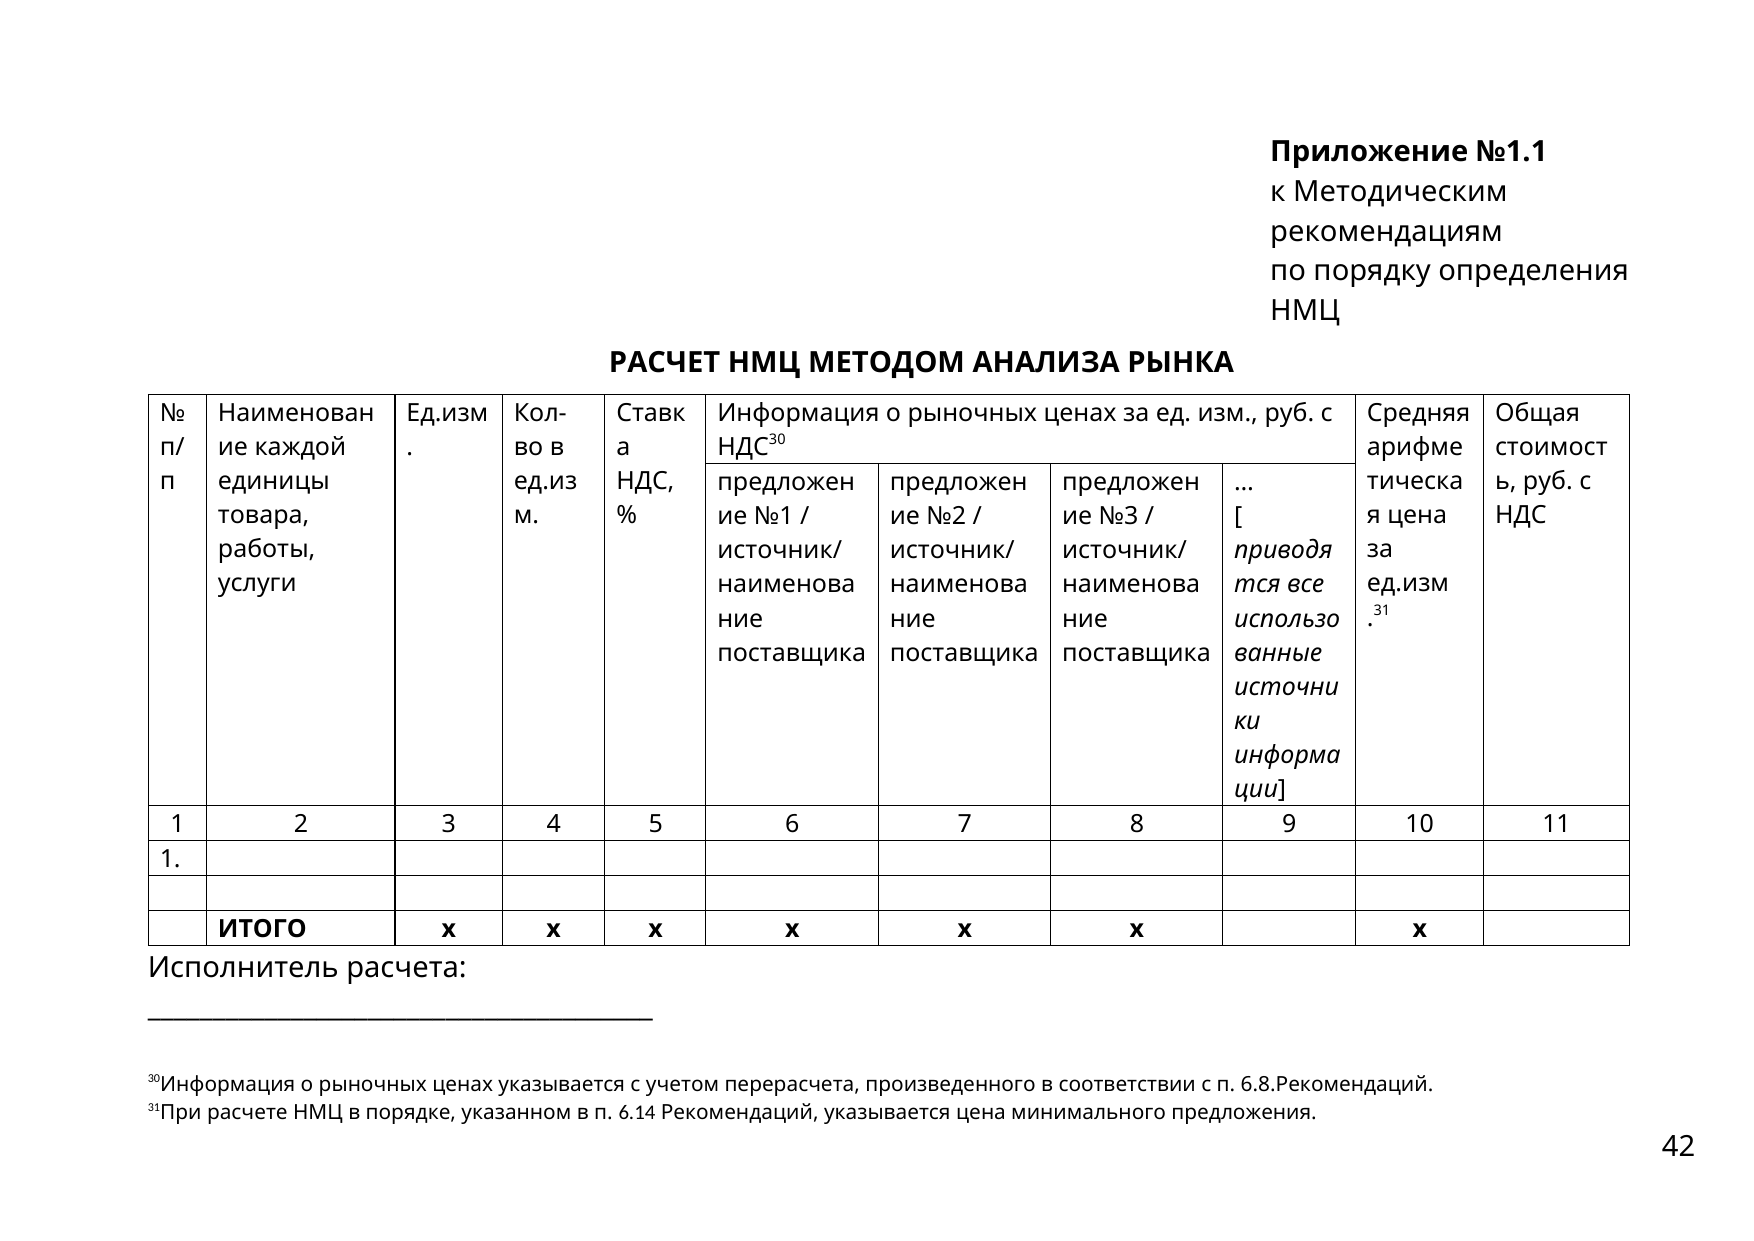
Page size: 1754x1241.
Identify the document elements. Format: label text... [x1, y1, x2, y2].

table_cell [396, 841, 502, 875]
table_cell предложение №2 / источник/ наименование поставщика [879, 464, 1050, 804]
table_cell 11 [1484, 806, 1629, 840]
table_cell [605, 841, 705, 875]
table_cell предложение №3 / источник/ наименование поставщика [1051, 464, 1222, 804]
table_header Кол-во в ед.изм. [503, 395, 604, 804]
table_cell [396, 876, 502, 910]
table_cell х [396, 911, 502, 945]
table_cell х [879, 911, 1050, 945]
table_cell 8 [1051, 806, 1222, 840]
text _______________________________________ [148, 986, 1695, 1025]
table_cell 1 [149, 806, 206, 840]
table_cell 9 [1223, 806, 1355, 840]
table_cell предложение №1 / источник/ наименование поставщика [706, 464, 878, 804]
table_header Средняя арифметическая цена за ед.изм. [1356, 395, 1483, 804]
table_cell [1356, 841, 1483, 875]
table_cell [706, 841, 878, 875]
text Исполнитель расчета: [148, 946, 1695, 986]
table_cell [1223, 841, 1355, 875]
table_cell 3 [396, 806, 502, 840]
table_cell [503, 876, 604, 910]
table_cell 1. [149, 841, 206, 875]
table_cell 4 [503, 806, 604, 840]
table_header Ставка НДС, % [605, 395, 705, 804]
text Приложение №1.1 к Методическим рекомендациям по порядку определения НМЦ [1270, 131, 1695, 329]
table_header Информация о рыночных ценах за ед. изм., руб. с НДС [706, 395, 1355, 463]
table_cell х [706, 911, 878, 945]
table_cell [207, 876, 394, 910]
table_cell [1484, 911, 1629, 945]
text РАСЧЕТ НМЦ МЕТОДОМ АНАЛИЗА РЫНКА [148, 342, 1695, 381]
table_header № п/п [149, 395, 206, 804]
table_cell [149, 911, 206, 945]
table_cell [706, 876, 878, 910]
table_cell 10 [1356, 806, 1483, 840]
table_cell [1051, 841, 1222, 875]
table_cell [1051, 876, 1222, 910]
table_cell 5 [605, 806, 705, 840]
table_cell [1484, 876, 1629, 910]
table_cell 6 [706, 806, 878, 840]
table_header Общая стоимость, руб. с НДС [1484, 395, 1629, 804]
table_cell [1356, 876, 1483, 910]
table_cell [879, 876, 1050, 910]
table_cell [605, 876, 705, 910]
table_cell 7 [879, 806, 1050, 840]
table_cell х [605, 911, 705, 945]
table_cell 2 [207, 806, 394, 840]
table_cell … [приводятся все использованные источники информации] [1223, 464, 1355, 804]
table_header Наименование каждой единицы товара, работы, услуги [207, 395, 394, 804]
table_cell [503, 841, 604, 875]
table_cell [1484, 841, 1629, 875]
table_cell [207, 841, 394, 875]
table_cell х [1356, 911, 1483, 945]
table_cell [1223, 876, 1355, 910]
table_cell [879, 841, 1050, 875]
table_header Ед.изм. [396, 395, 502, 804]
table_cell ИТОГО [207, 911, 394, 945]
table_cell [149, 876, 206, 910]
table_cell х [503, 911, 604, 945]
table_cell х [1051, 911, 1222, 945]
table_cell [1223, 911, 1355, 945]
